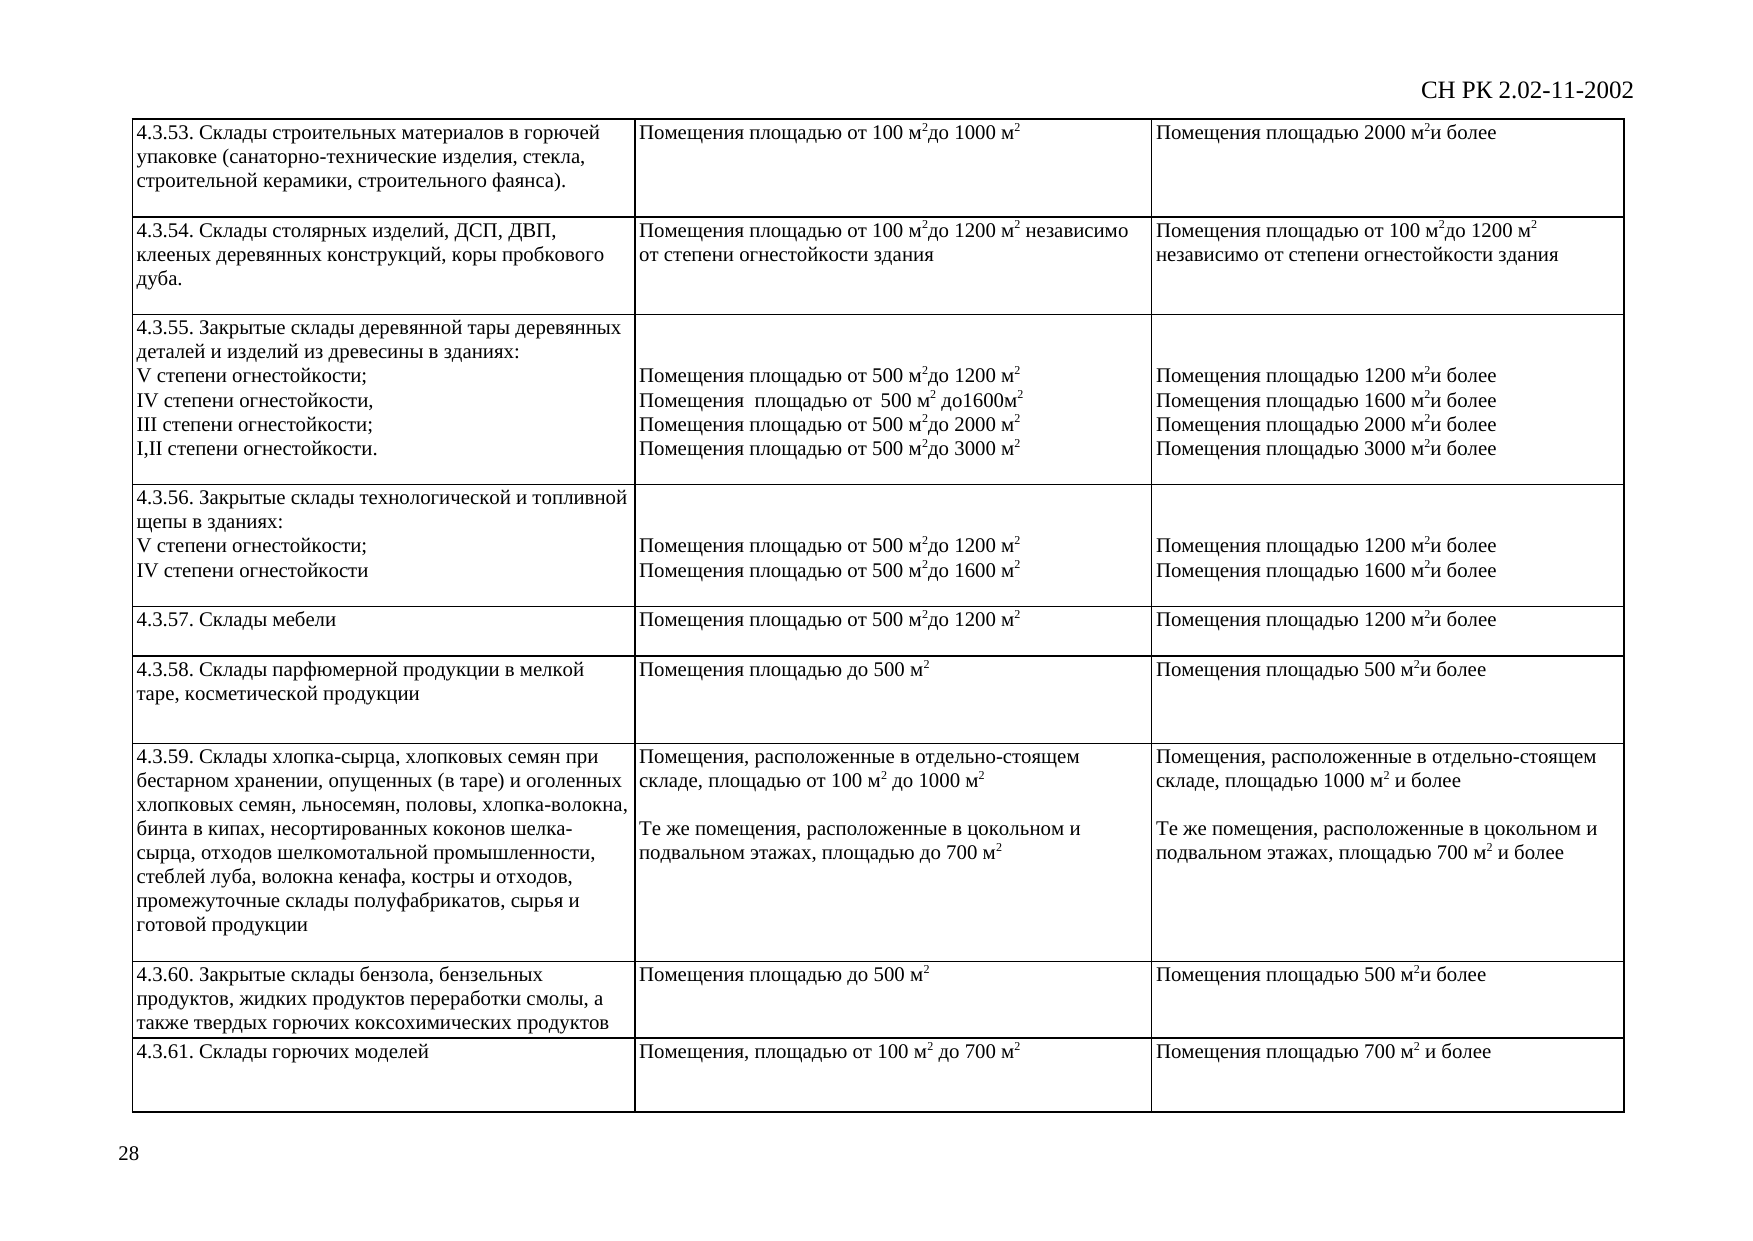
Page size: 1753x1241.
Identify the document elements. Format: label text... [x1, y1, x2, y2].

table_cell 4.3.59. Склады хлопка-сырца, хлопковых семян при бестарном хранении, опущенных (в таре) и оголенных хлопковых семян, льносемян, половы, хлопка-волокна, бинта в кипах, несортированных коконов шелка-сырца, отходов шелкомотальной промышленности, стеблей луба, волокна кенафа, костры и отходов, промежуточные склады полуфабрикатов, сырья и готовой продукции [133, 744, 634, 961]
table_cell 4.3.55. Закрытые склады деревянной тары деревянных деталей и изделий из древесины в зданиях: V степени огнестойкости; IV степени огнестойкости, III степени огнестойкости; I,II степени огнестойкости. [133, 315, 634, 484]
table_cell Помещения площадью 500 м2и более [1152, 657, 1623, 742]
table_cell Помещения площадью до 500 м2 [636, 657, 1151, 742]
table_cell Помещения площадью 700 м2 и более [1152, 1039, 1623, 1111]
table_cell 4.3.54. Склады столярных изделий, ДСП, ДВП, клееных деревянных конструкций, коры пробкового дуба. [133, 218, 634, 314]
table_cell 4.3.58. Склады парфюмерной продукции в мелкой таре, косметической продукции [133, 657, 634, 742]
table_cell Помещения площадью от 100 м2до 1200 м2 независимо от степени огнестойкости здания [636, 218, 1151, 314]
table_cell Помещения, расположенные в отдельно-стоящем складе, площадью от 100 м2 до 1000 м2 Те же помещения, расположенные в цокольном и подвальном этажах, площадью до 700 м2 [636, 744, 1151, 961]
table_cell Помещения площадью от 500 м2до 1200 м2 Помещения площадью от 500 м2 до1600м2 Помещения площадью от 500 м2до 2000 м2 Помещения площадью от 500 м2до 3000 м2 [636, 315, 1151, 484]
table_cell Помещения площадью 2000 м2и более [1152, 120, 1623, 216]
table_cell 4.3.60. Закрытые склады бензола, бензельных продуктов, жидких продуктов переработки смолы, а также твердых горючих коксохимических продуктов [133, 962, 634, 1037]
table_cell Помещения, площадью от 100 м2 до 700 м2 [636, 1039, 1151, 1111]
table_cell Помещения площадью 1200 м2и более [1152, 607, 1623, 655]
table_cell Помещения площадью до 500 м2 [636, 962, 1151, 1037]
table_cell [636, 120, 1151, 216]
table_cell Помещения площадью от 500 м2до 1200 м2 Помещения площадью от 500 м2до 1600 м2 [636, 485, 1151, 606]
table_cell 4.3.56. Закрытые склады технологической и топливной щепы в зданиях: V степени огнестойкости; IV степени огнестойкости [133, 485, 634, 606]
table_cell Помещения площадью 1200 м2и более Помещения площадью 1600 м2и более Помещения площадью 2000 м2и более Помещения площадью 3000 м2и более [1152, 315, 1623, 484]
table_cell 4.3.53. Склады строительных материалов в горючей упаковке (санаторно-технические изделия, стекла, строительной керамики, строительного фаянса). [133, 120, 634, 216]
table_cell 4.3.57. Склады мебели [133, 607, 634, 655]
table_cell Помещения площадью от 500 м2до 1200 м2 [636, 607, 1151, 655]
table_cell Помещения площадью от 100 м2до 1200 м2 независимо от степени огнестойкости здания [1152, 218, 1623, 314]
table_cell Помещения, расположенные в отдельно-стоящем складе, площадью 1000 м2 и более Те же помещения, расположенные в цокольном и подвальном этажах, площадью 700 м2 и более [1152, 744, 1623, 961]
table_cell Помещения площадью 1200 м2и более Помещения площадью 1600 м2и более [1152, 485, 1623, 606]
table_cell Помещения площадью 500 м2и более [1152, 962, 1623, 1037]
table_cell 4.3.61. Склады горючих моделей [133, 1039, 634, 1111]
